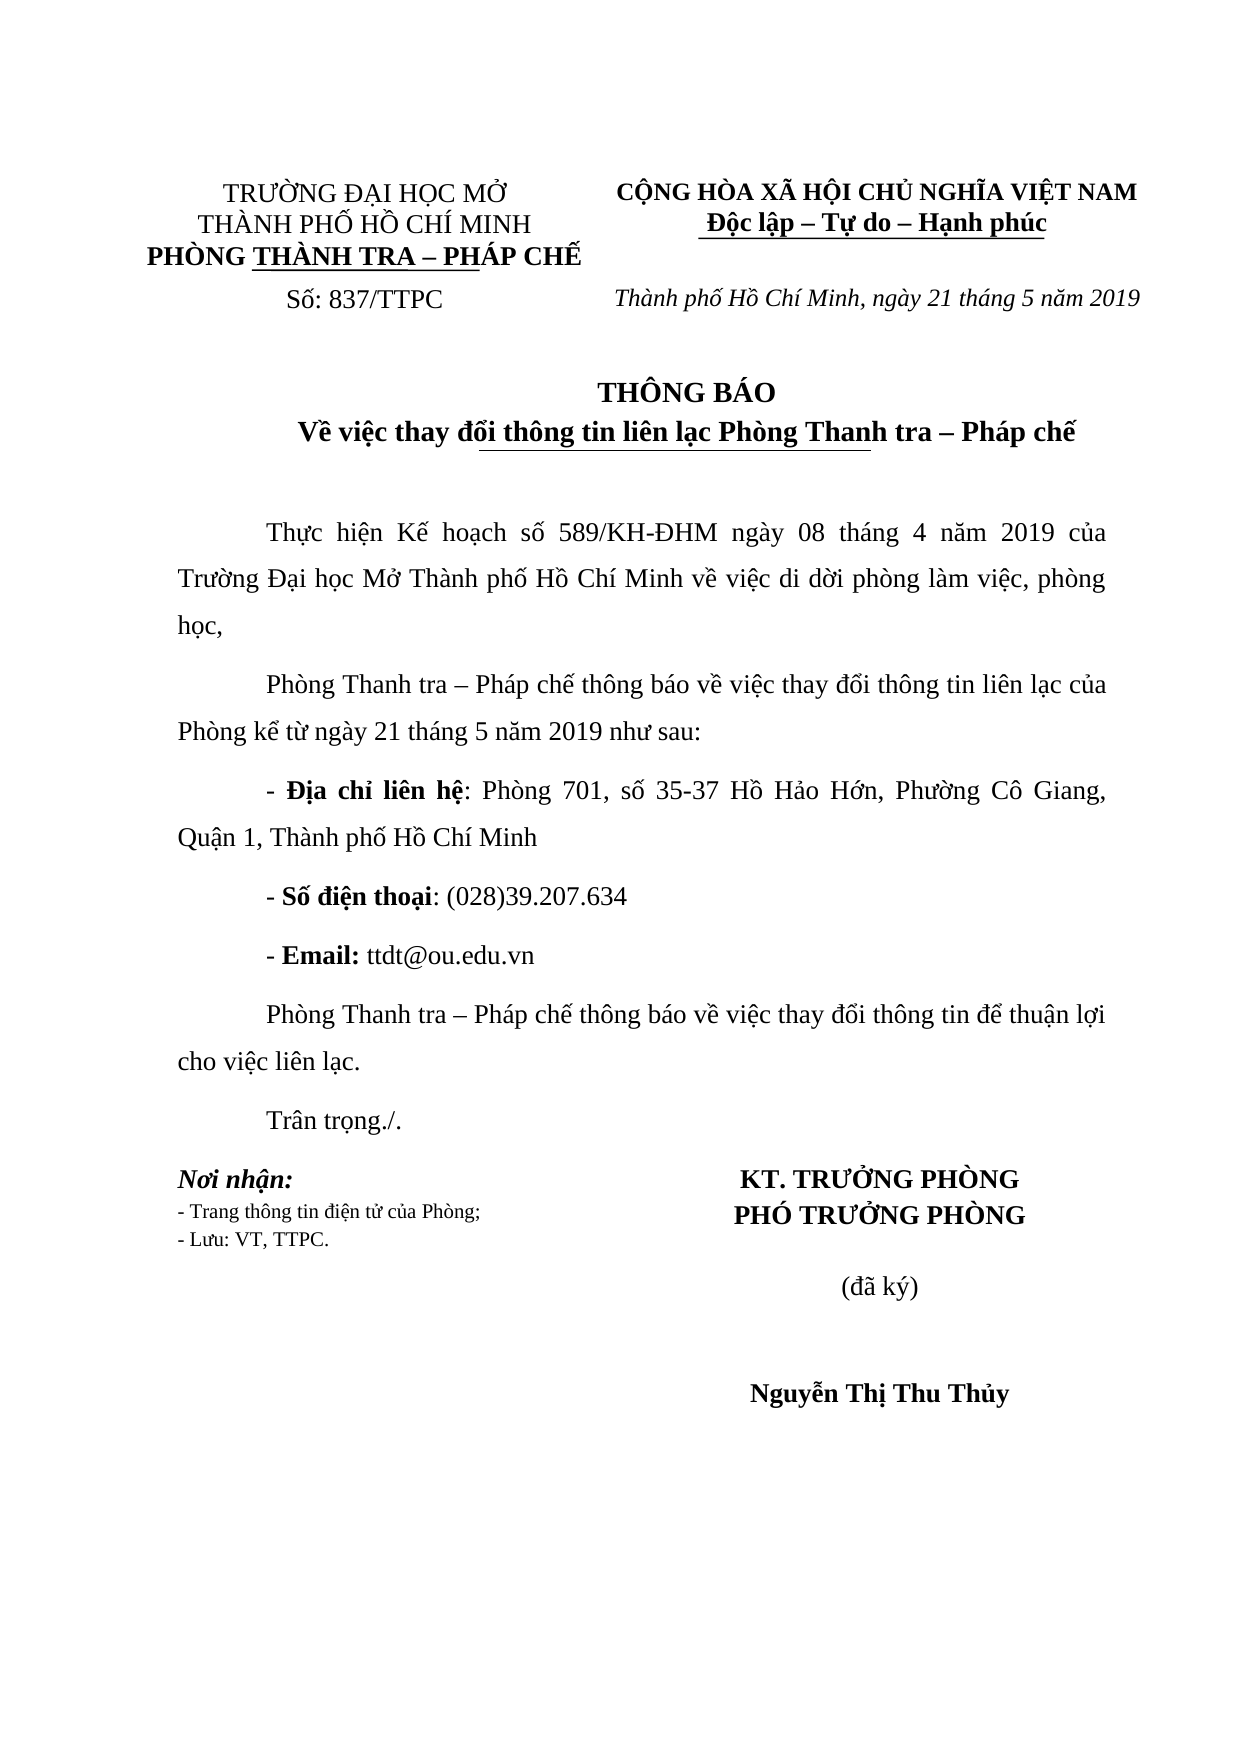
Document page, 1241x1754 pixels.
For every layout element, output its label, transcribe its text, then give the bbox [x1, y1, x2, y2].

text Phòng Thanh tra – Pháp chế thông báo về việc thay đổi thông tin liên lạc của Phòng kể từ ngày 21 tháng 5 năm 2019 như sau: [177, 668, 1107, 746]
text Thực hiện Kế hoạch số 589/KH-ĐHM ngày 08 tháng 4 năm 2019 của Trường Đại học Mở Thành phố Hồ Chí Minh về việc di dời phòng làm việc, phòng học, [177, 516, 1107, 640]
table_header Nơi nhận: - Trang thông tin điện tử của Phòng; - Lưu: VT, TTPC. [166, 1163, 641, 1413]
table_header TRƯỜNG ĐẠI HỌC MỞ THÀNH PHỐ HỒ CHÍ MINH PHÒNG THÀNH TRA – PHÁP CHẾ [130, 177, 599, 271]
text Trân trọng./. [177, 1104, 1107, 1135]
table_cell Số: 837/TTPC [130, 271, 599, 314]
text THÔNG BÁO [177, 375, 1107, 409]
table_cell Thành phố Hồ Chí Minh, ngày 21 tháng 5 năm 2019 [599, 271, 1154, 314]
text - Địa chỉ liên hệ: Phòng 701, số 35-37 Hồ Hảo Hớn, Phường Cô Giang, Quận 1, Thành phố Hồ Chí Minh [177, 774, 1107, 852]
table_header CỘNG HÒA XÃ HỘI CHỦ NGHĨA VIỆT NAM Độc lập – Tự do – Hạnh phúc [599, 177, 1154, 271]
text Phòng Thanh tra – Pháp chế thông báo về việc thay đổi thông tin để thuận lợi cho việc liên lạc. [177, 998, 1107, 1076]
text - Số điện thoại: (028)39.207.634 [177, 880, 1107, 911]
table_header KT. TRƯỞNG PHÒNG PHÓ TRƯỞNG PHÒNG (đã ký) Nguyễn Thị Thu Thủy [641, 1163, 1119, 1413]
text - Email: ttdt@ou.edu.vn [177, 939, 1107, 970]
text Về việc thay đổi thông tin liên lạc Phòng Thanh tra – Pháp chế [177, 414, 1107, 447]
